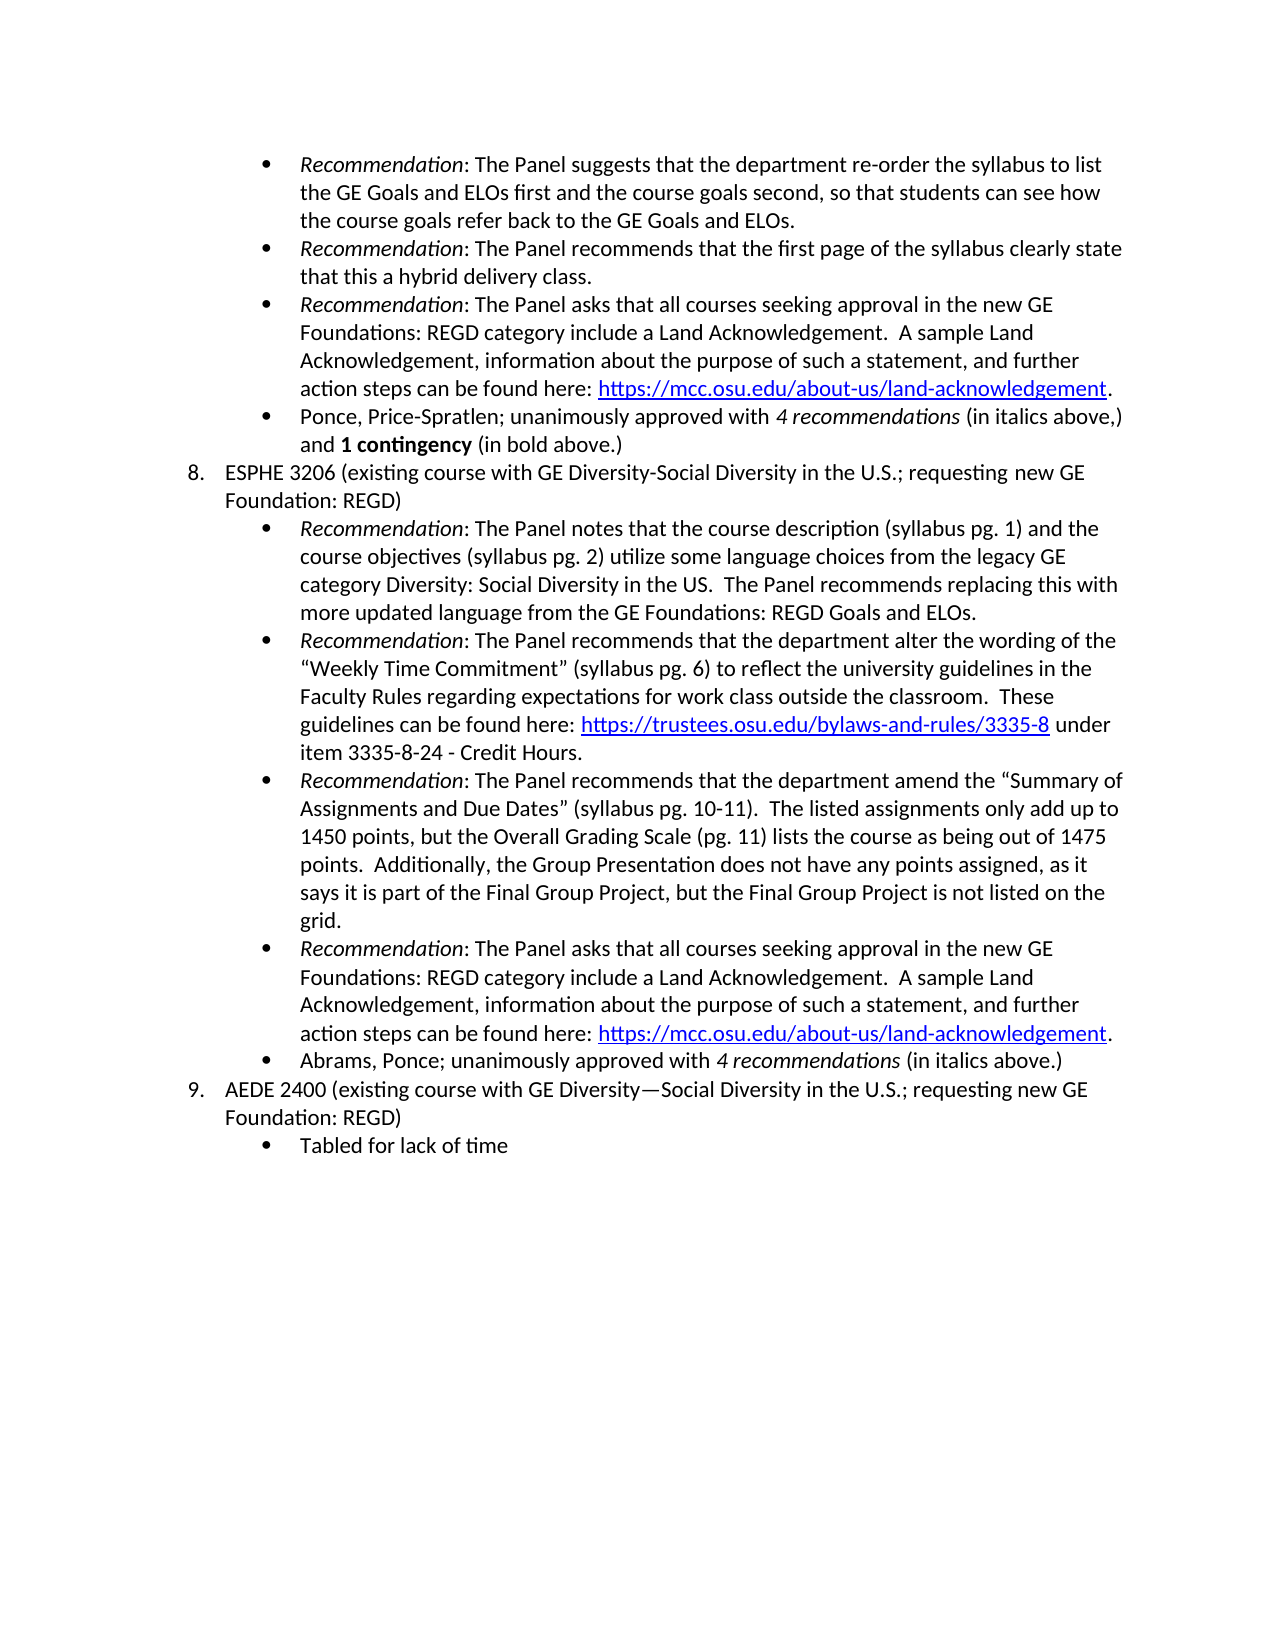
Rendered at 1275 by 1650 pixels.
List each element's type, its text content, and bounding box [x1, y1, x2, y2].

list Recommendation: The Panel asks that all courses seeking approval in the new GE Foundations: REGD category include a Land Acknowledgement. A sample Land Acknowledgement, information about the purpose of such a statement, and further action steps can be found here: https://mcc.osu.edu/about-us/land-acknowledgement. [262, 290, 1125, 402]
list Recommendation: The Panel asks that all courses seeking approval in the new GE Foundations: REGD category include a Land Acknowledgement. A sample Land Acknowledgement, information about the purpose of such a statement, and further action steps can be found here: https://mcc.osu.edu/about-us/land-acknowledgement. [262, 934, 1125, 1047]
list Recommendation: The Panel recommends that the department amend the “Summary of Assignments and Due Dates” (syllabus pg. 10-11). The listed assignments only add up to 1450 points, but the Overall Grading Scale (pg. 11) lists the course as being out of 1475 points. Additionally, the Group Presentation does not have any points assigned, as it says it is part of the Final Group Project, but the Final Group Project is not listed on the grid. [262, 766, 1125, 934]
list Recommendation: The Panel notes that the course description (syllabus pg. 1) and the course objectives (syllabus pg. 2) utilize some language choices from the legacy GE category Diversity: Social Diversity in the US. The Panel recommends replacing this with more updated language from the GE Foundations: REGD Goals and ELOs. [262, 514, 1125, 626]
list Ponce, Price-Spratlen; unanimously approved with 4 recommendations (in italics above,) and 1 contingency (in bold above.) [262, 402, 1125, 458]
list Recommendation: The Panel recommends that the department alter the wording of the “Weekly Time Commitment” (syllabus pg. 6) to reflect the university guidelines in the Faculty Rules regarding expectations for work class outside the classroom. These guidelines can be found here: https://trustees.osu.edu/bylaws-and-rules/3335-8 under item 3335-8-24 - Credit Hours. [262, 626, 1125, 766]
list Abrams, Ponce; unanimously approved with 4 recommendations (in italics above.) [262, 1047, 1125, 1075]
list ESPHE 3206 (existing course with GE Diversity-Social Diversity in the U.S.; requesting new GE Foundation: REGD) [187, 458, 1125, 514]
list AEDE 2400 (existing course with GE Diversity—Social Diversity in the U.S.; requesting new GE Foundation: REGD) [187, 1075, 1125, 1131]
list Recommendation: The Panel suggests that the department re-order the syllabus to list the GE Goals and ELOs first and the course goals second, so that students can see how the course goals refer back to the GE Goals and ELOs. [262, 150, 1125, 234]
list Recommendation: The Panel recommends that the first page of the syllabus clearly state that this a hybrid delivery class. [262, 234, 1125, 290]
list Tabled for lack of time [262, 1131, 1125, 1159]
